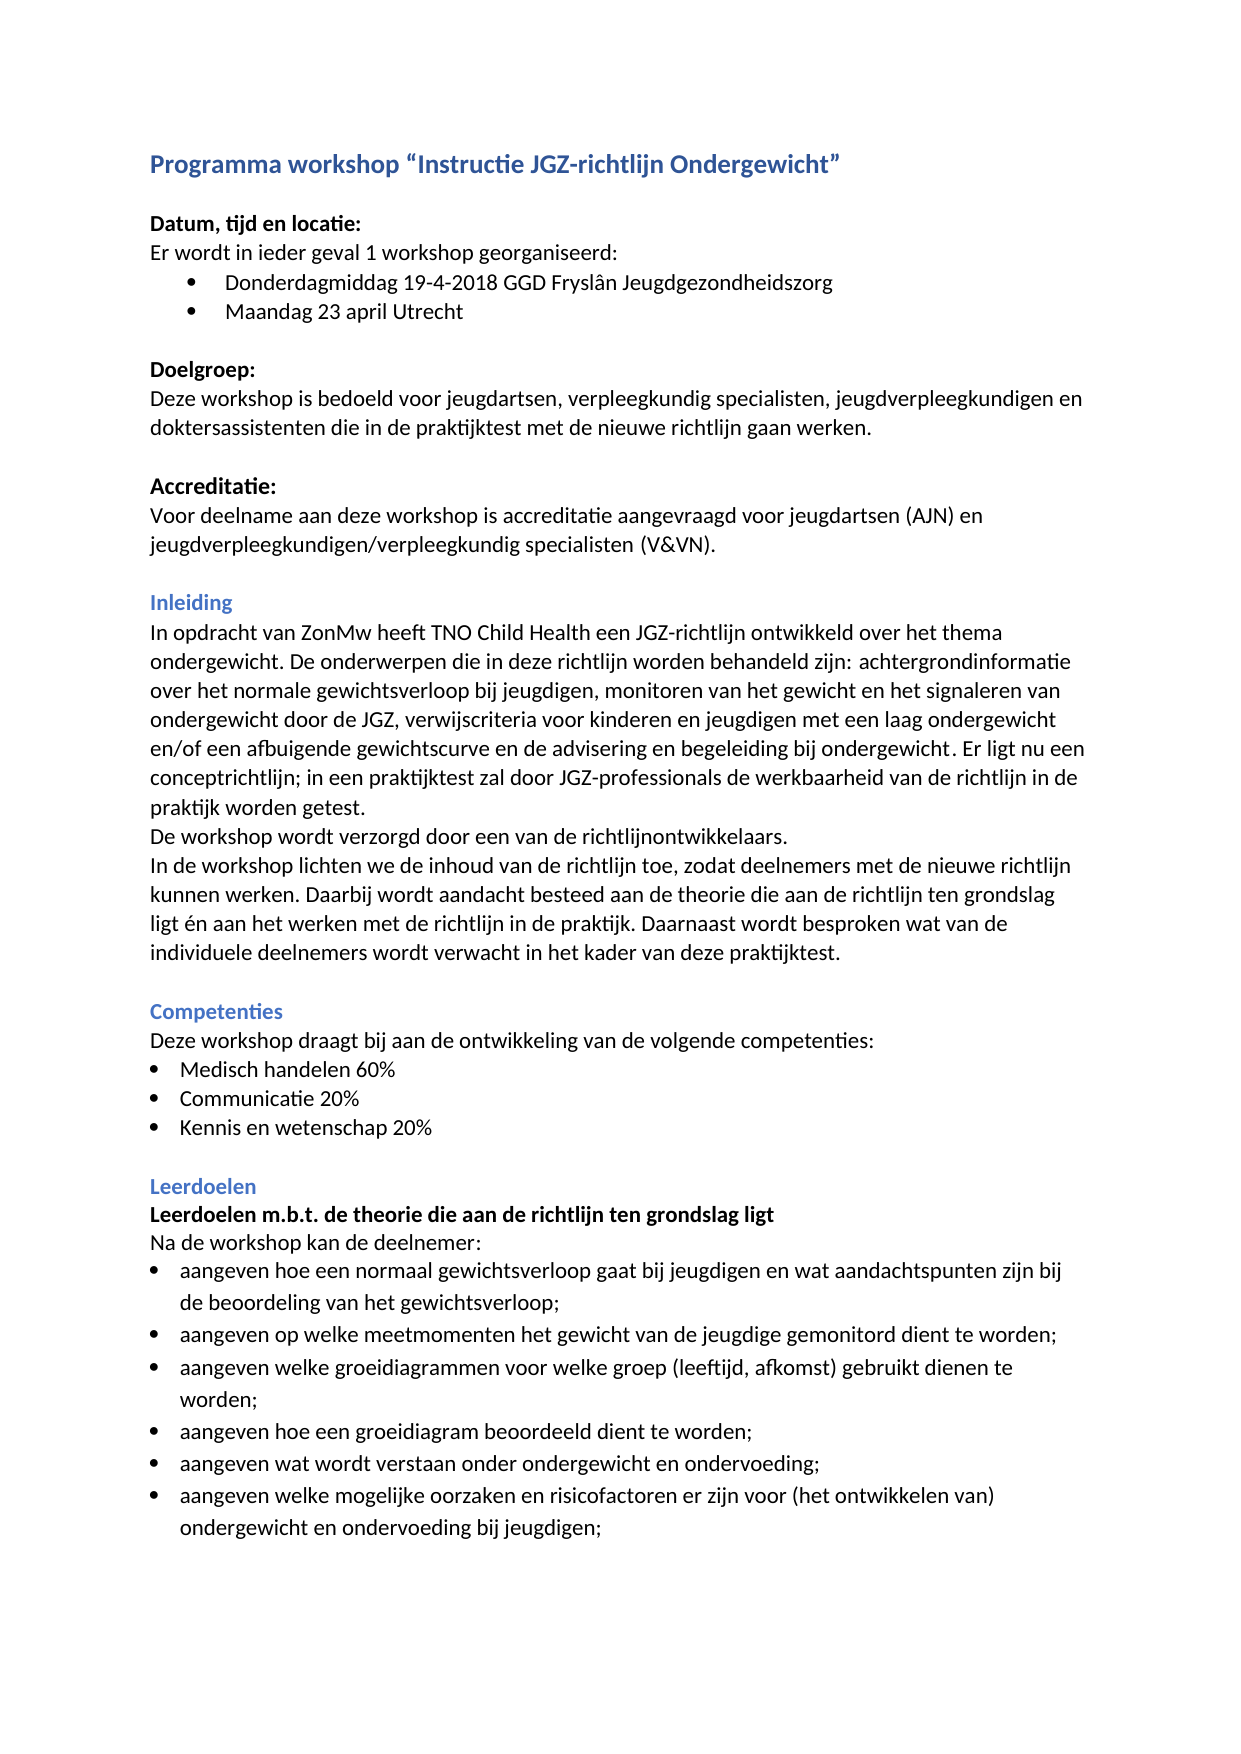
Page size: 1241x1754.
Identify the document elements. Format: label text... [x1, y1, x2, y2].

text Er wordt in ieder geval 1 workshop georganiseerd: [150, 237, 1090, 267]
text Deze workshop is bedoeld voor jeugdartsen, verpleegkundig specialisten, jeugdverpleegkundigen en doktersassistenten die in de praktijktest met de nieuwe richtlijn gaan werken. [150, 383, 1090, 442]
text De workshop wordt verzorgd door een van de richtlijnontwikkelaars. [150, 821, 1090, 850]
list In de workshop lichten we de inhoud van de richtlijn toe, zodat deelnemers met de nieuwe richtlijn kunnen werken. Daarbij wordt aandacht besteed aan de theorie die aan de richtlijn ten grondslag ligt én aan het werken met de richtlijn in de praktijk. Daarnaast wordt besproken wat van de individuele deelnemers wordt verwacht in het kader van deze praktijktest. [150, 850, 1090, 967]
subtitle Inleiding [150, 587, 1090, 617]
text In opdracht van ZonMw heeft TNO Child Health een JGZ-richtlijn ontwikkeld over het thema ondergewicht. De onderwerpen die in deze richtlijn worden behandeld zijn: achtergrondinformatie over het normale gewichtsverloop bij jeugdigen, monitoren van het gewicht en het signaleren van ondergewicht door de JGZ, verwijscriteria voor kinderen en jeugdigen met een laag ondergewicht en/of een afbuigende gewichtscurve en de advisering en begeleiding bij ondergewicht. Er ligt nu een conceptrichtlijn; in een praktijktest zal door JGZ-professionals de werkbaarheid van de richtlijn in de praktijk worden getest. [150, 617, 1090, 821]
text Accreditatie: [150, 471, 1090, 500]
list Maandag 23 april Utrecht [187, 296, 1090, 325]
list Medisch handelen 60% [150, 1054, 1090, 1083]
text Leerdoelen m.b.t. de theorie die aan de richtlijn ten grondslag ligt [150, 1200, 1090, 1228]
subtitle Competenties [150, 996, 1090, 1025]
text Voor deelname aan deze workshop is accreditatie aangevraagd voor jeugdartsen (AJN) en jeugdverpleegkundigen/verpleegkundig specialisten (V&VN). [150, 500, 1090, 558]
list aangeven hoe een normaal gewichtsverloop gaat bij jeugdigen en wat aandachtspunten zijn bij de beoordeling van het gewichtsverloop; [150, 1256, 1090, 1316]
text Na de workshop kan de deelnemer: [150, 1228, 1090, 1256]
list Communicatie 20% [150, 1083, 1090, 1112]
list Kennis en wetenschap 20% [150, 1112, 1090, 1142]
text Doelgroep: [150, 354, 1090, 383]
subtitle Programma workshop “Instructie JGZ-richtlijn Ondergewicht” [150, 150, 1090, 179]
text Deze workshop draagt bij aan de ontwikkeling van de volgende competenties: [150, 1025, 1090, 1054]
text Datum, tijd en locatie: [150, 208, 1090, 237]
list aangeven hoe een groeidiagram beoordeeld dient te worden; [150, 1417, 1090, 1445]
list Donderdagmiddag 19-4-2018 GGD Fryslân Jeugdgezondheidszorg [187, 267, 1090, 296]
list aangeven welke mogelijke oorzaken en risicofactoren er zijn voor (het ontwikkelen van) ondergewicht en ondervoeding bij jeugdigen; [150, 1481, 1090, 1542]
list aangeven welke groeidiagrammen voor welke groep (leeftijd, afkomst) gebruikt dienen te worden; [150, 1353, 1090, 1413]
list aangeven wat wordt verstaan onder ondergewicht en ondervoeding; [150, 1449, 1090, 1477]
list aangeven op welke meetmomenten het gewicht van de jeugdige gemonitord dient te worden; [150, 1320, 1090, 1348]
subtitle Leerdoelen [150, 1171, 1090, 1200]
